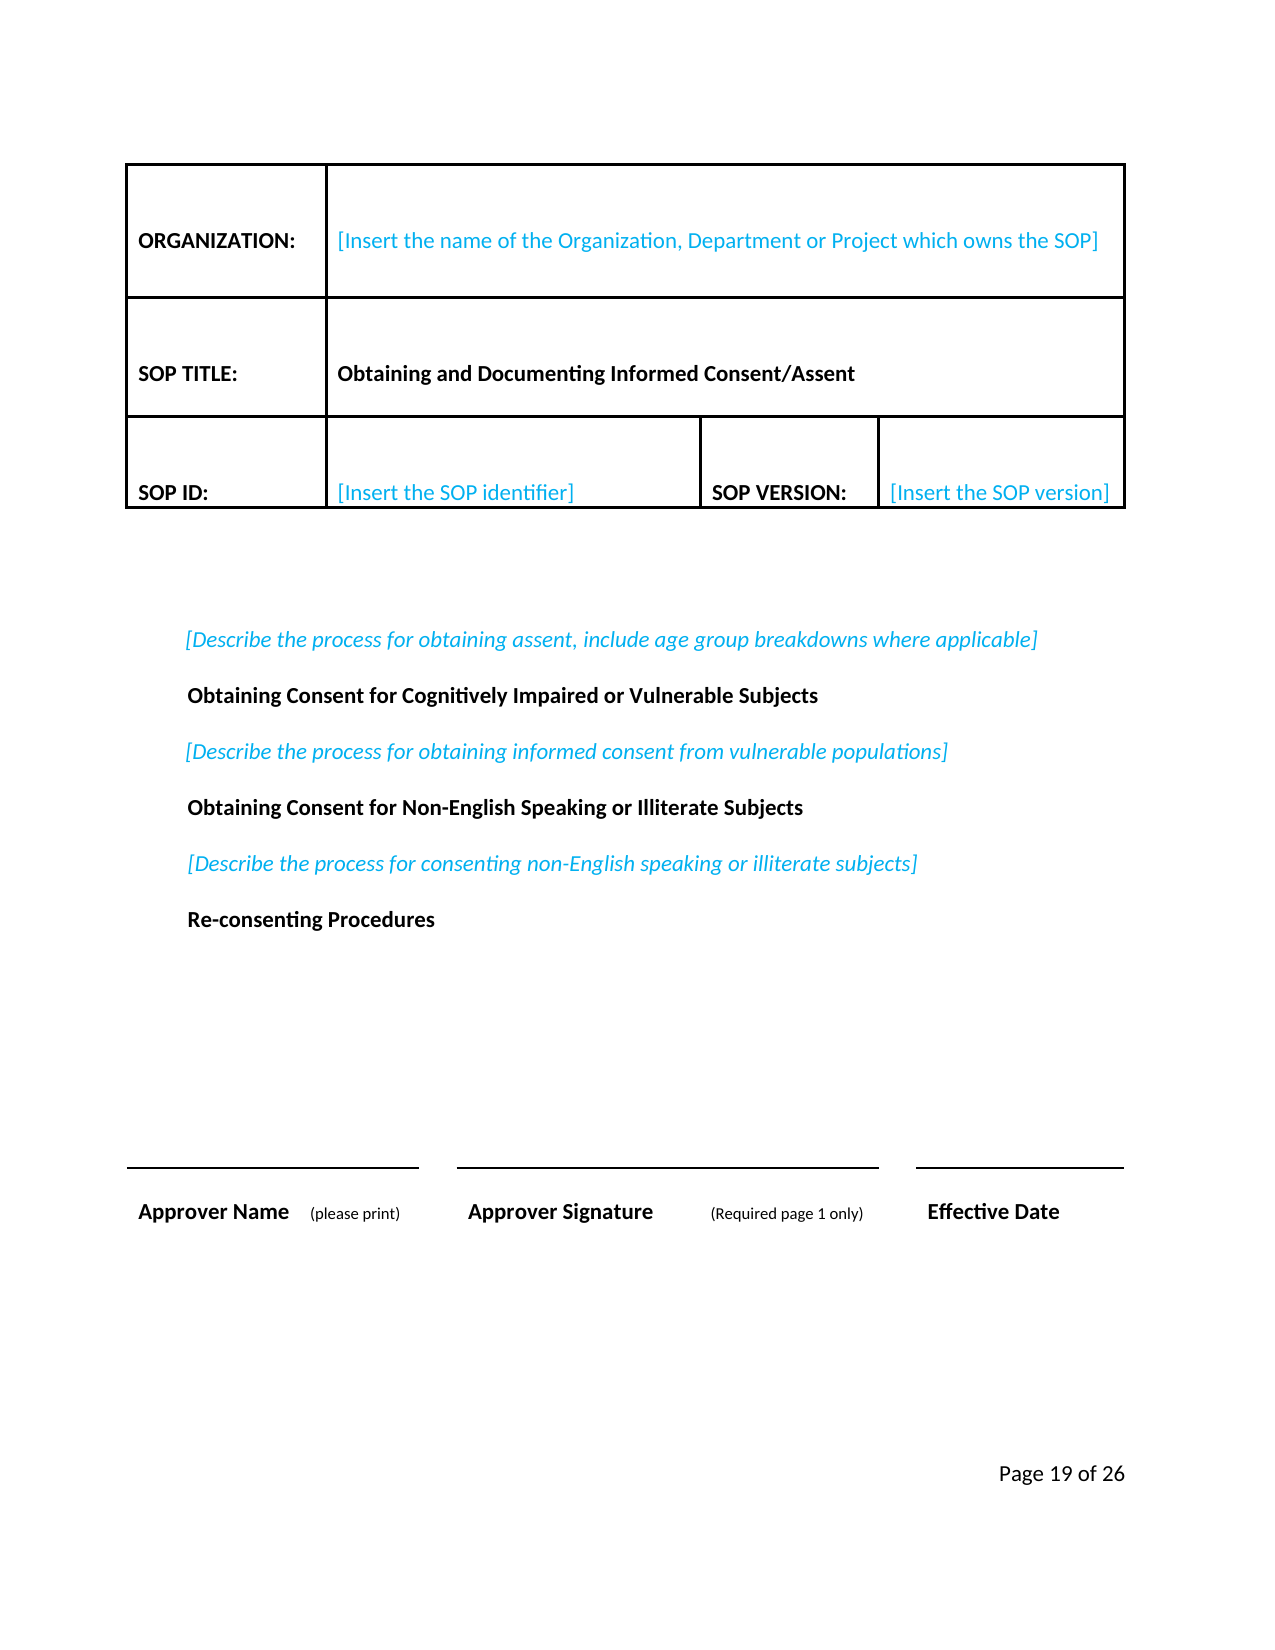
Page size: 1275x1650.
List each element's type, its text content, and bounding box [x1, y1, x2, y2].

text Obtaining Consent for Non-English Speaking or Illiterate Subjects [150, 793, 1125, 821]
text [Describe the process for obtaining informed consent from vulnerable populations] [180, 737, 1125, 765]
text Re-consenting Procedures [150, 905, 1125, 933]
text [Describe the process for consenting non-English speaking or illiterate subjects] [150, 849, 1125, 877]
text Obtaining Consent for Cognitively Impaired or Vulnerable Subjects [187, 681, 1050, 709]
text [Describe the process for obtaining assent, include age group breakdowns where applicable] [180, 625, 1125, 653]
